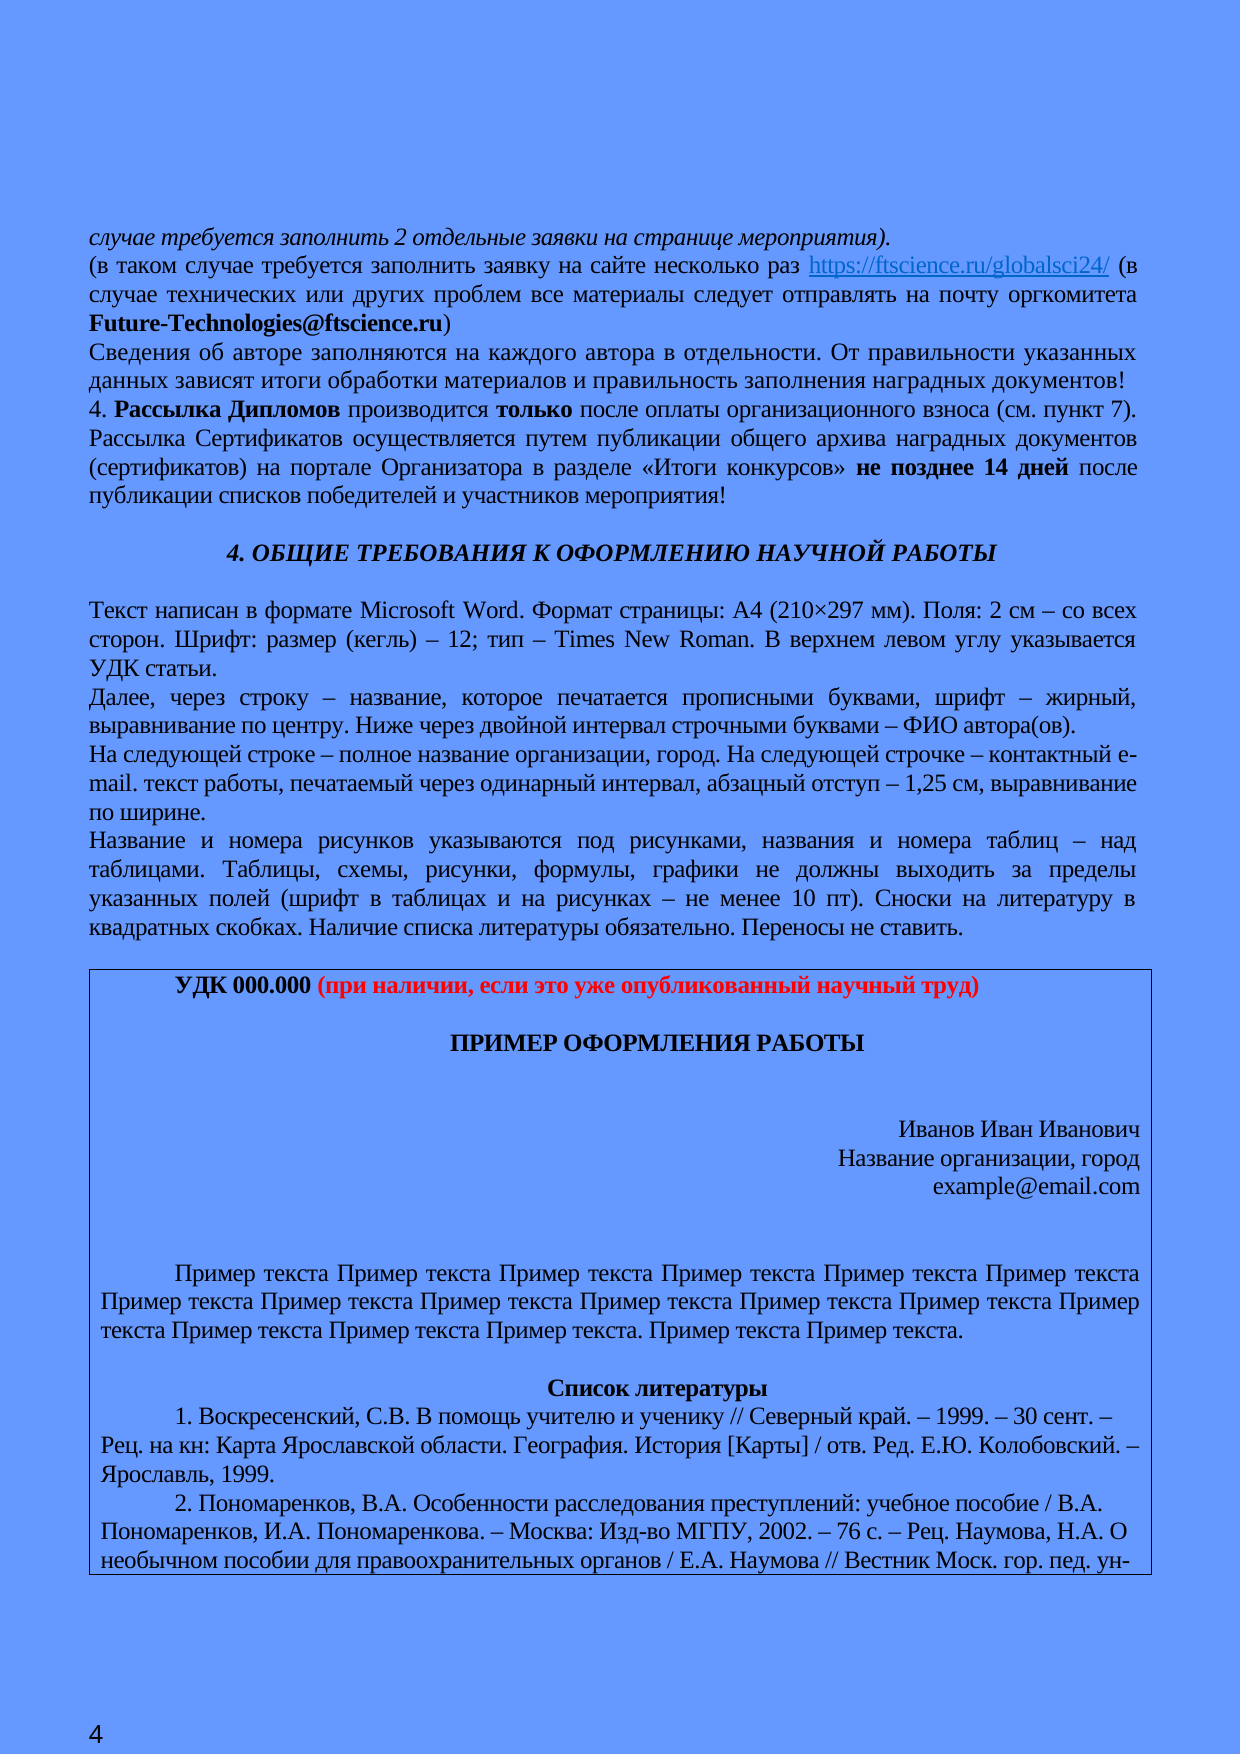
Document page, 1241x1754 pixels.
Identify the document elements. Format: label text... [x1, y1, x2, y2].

text Текст написан в формате Microsoft Word. Формат страницы: А4 (210×297 мм). Поля: 2 см – со всех сторон. Шрифт: размер (кегль) – 12; тип – Times New Roman. В верхнем левом углу указывается УДК статьи. [89, 595, 1138, 682]
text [89, 222, 1138, 250]
text Название и номера рисунков указываются под рисунками, названия и номера таблиц – над таблицами. Таблицы, схемы, рисунки, формулы, графики не должны выходить за пределы указанных полей (шрифт в таблицах и на рисунках – не менее 10 пт). Сноски на литературу в квадратных скобках. Наличие списка литературы обязательно. Переносы не ставить. [89, 825, 1138, 940]
text 4. Рассылка Дипломов производится только после оплаты организационного взноса (см. пункт 7). Рассылка Сертификатов осуществляется путем публикации общего архива наградных документов (сертификатов) на портале Организатора в разделе «Итоги конкурсов» не позднее 14 дней после публикации списков победителей и участников мероприятия! [89, 394, 1138, 509]
text Далее, через строку – название, которое печатается прописными буквами, шрифт – жирный, выравнивание по центру. Ниже через двойной интервал строчными буквами – ФИО автора(ов). [89, 682, 1138, 739]
text 4. ОБЩИЕ ТРЕБОВАНИЯ К ОФОРМЛЕНИЮ НАУЧНОЙ РАБОТЫ [89, 538, 1138, 567]
text На следующей строке – полное название организации, город. На следующей строчке – контактный e-mail. текст работы, печатаемый через одинарный интервал, абзацный отступ – , выравнивание по ширине. [89, 739, 1138, 825]
text Сведения об авторе заполняются на каждого автора в отдельности. От правильности указанных данных зависят итоги обработки материалов и правильность заполнения наградных документов! [89, 337, 1138, 394]
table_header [90, 970, 1151, 1574]
text (в таком случае требуется заполнить заявку на сайте несколько раз https://ftscience.ru/globalsci24/ (в случае технических или других проблем все материалы следует отправлять на почту оргкомитета Future-Technologies@ftscience.ru) [89, 250, 1138, 337]
